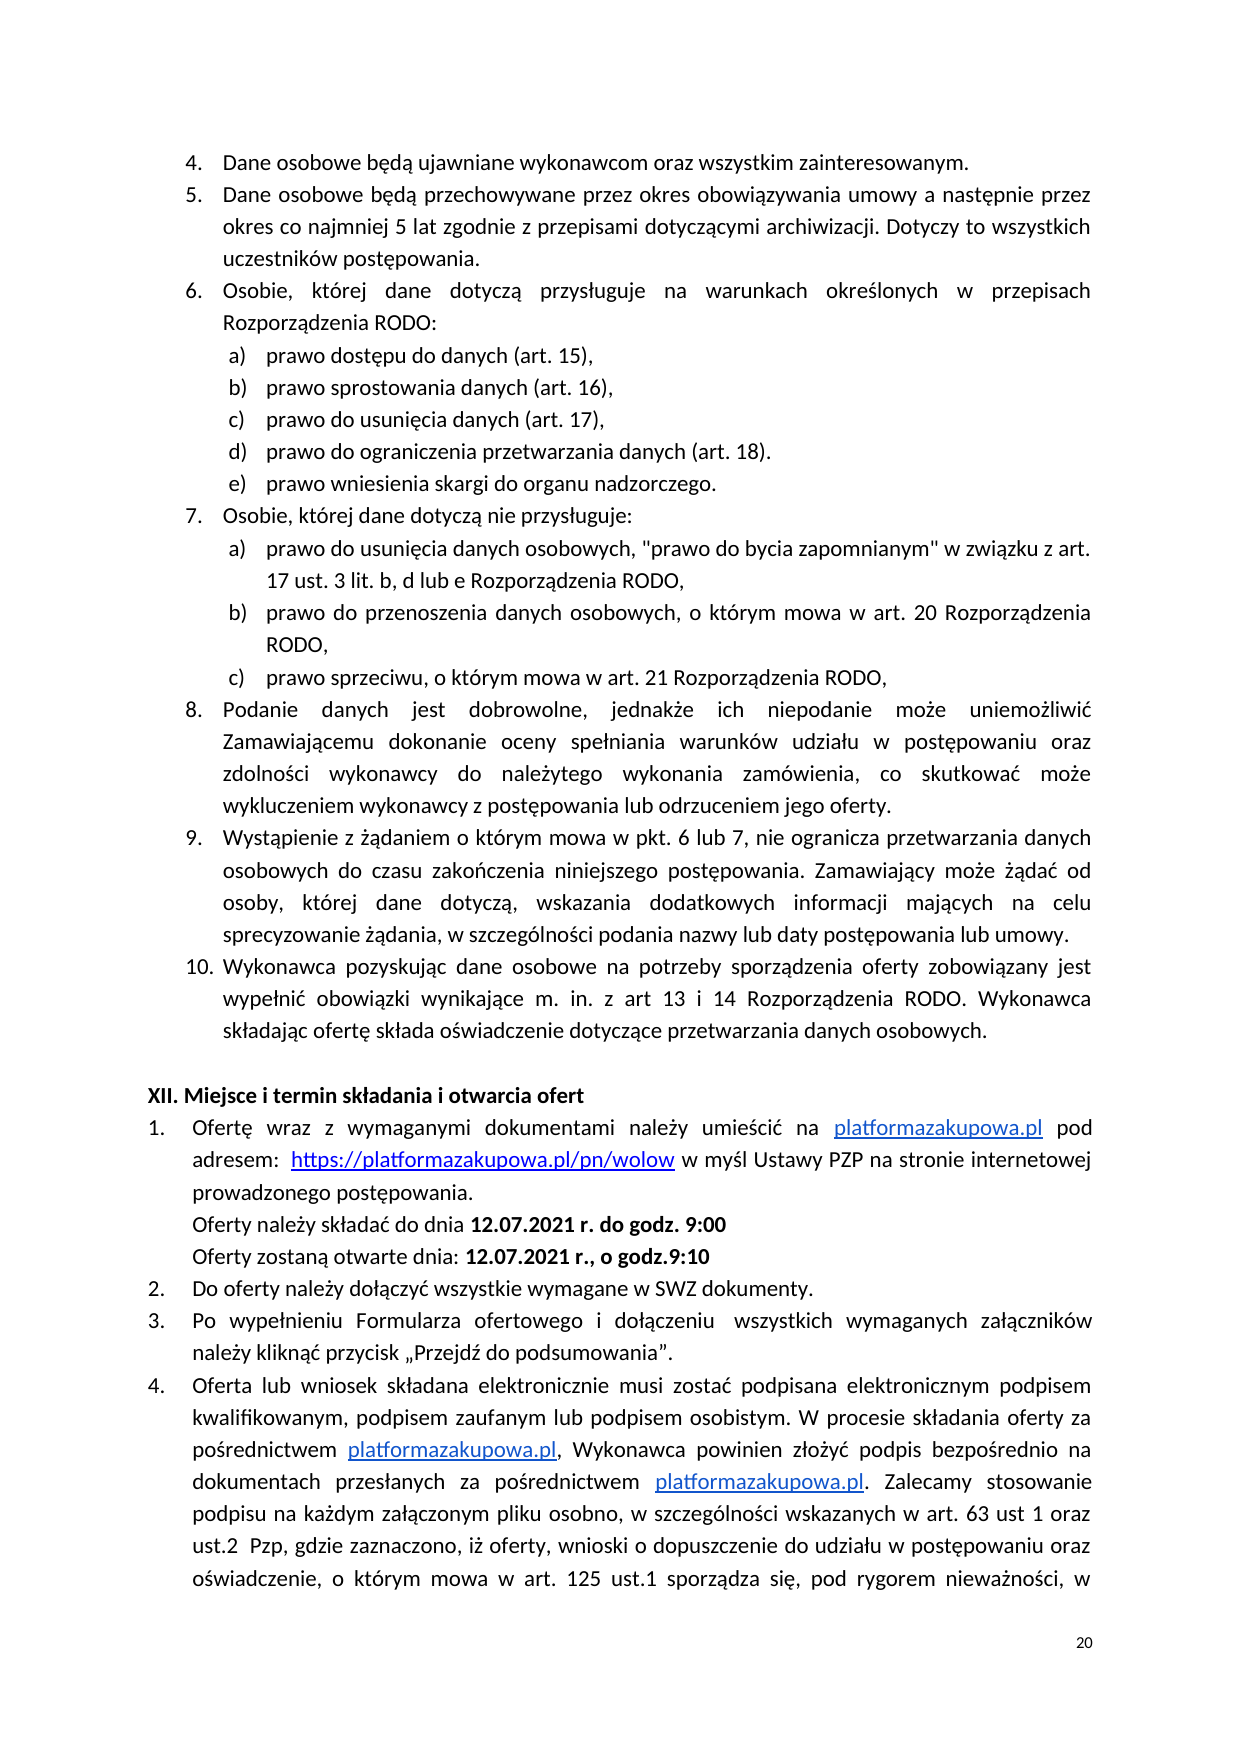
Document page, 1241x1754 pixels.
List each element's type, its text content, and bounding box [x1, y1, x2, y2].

list prawo do przenoszenia danych osobowych, o którym mowa w art. 20 Rozporządzenia RODO, [228, 598, 1093, 658]
text XII. Miejsce i termin składania i otwarcia ofert [148, 1081, 1093, 1109]
list Po wypełnieniu Formularza ofertowego i dołączeniu wszystkich wymaganych załączników należy kliknąć przycisk „Przejdź do podsumowania”. [148, 1306, 1093, 1367]
list Wykonawca pozyskując dane osobowe na potrzeby sporządzenia oferty zobowiązany jest wypełnić obowiązki wynikające m. in. z art 13 i 14 Rozporządzenia RODO. Wykonawca składając ofertę składa oświadczenie dotyczące przetwarzania danych osobowych. [185, 952, 1093, 1045]
list Podanie danych jest dobrowolne, jednakże ich niepodanie może uniemożliwić Zamawiającemu dokonanie oceny spełniania warunków udziału w postępowaniu oraz zdolności wykonawcy do należytego wykonania zamówienia, co skutkować może wykluczeniem wykonawcy z postępowania lub odrzuceniem jego oferty. [185, 695, 1093, 819]
list prawo do ograniczenia przetwarzania danych (art. 18). [228, 437, 1093, 465]
text Oferty należy składać do dnia 12.07.2021 r. do godz. 9:00 [192, 1210, 1093, 1238]
list Ofertę wraz z wymaganymi dokumentami należy umieścić na platformazakupowa.pl pod adresem: https://platformazakupowa.pl/pn/wolow w myśl Ustawy PZP na stronie internetowej prowadzonego postępowania. [148, 1113, 1093, 1206]
text Oferty zostaną otwarte dnia: 12.07.2021 r., o godz.9:10 [192, 1242, 1093, 1270]
list Wystąpienie z żądaniem o którym mowa w pkt. 6 lub 7, nie ogranicza przetwarzania danych osobowych do czasu zakończenia niniejszego postępowania. Zamawiający może żądać od osoby, której dane dotyczą, wskazania dodatkowych informacji mających na celu sprecyzowanie żądania, w szczególności podania nazwy lub daty postępowania lub umowy. [185, 823, 1093, 948]
list prawo dostępu do danych (art. 15), [228, 341, 1093, 369]
list Dane osobowe będą ujawniane wykonawcom oraz wszystkim zainteresowanym. [185, 148, 1093, 176]
list Osobie, której dane dotyczą nie przysługuje: [185, 502, 1093, 530]
list Do oferty należy dołączyć wszystkie wymagane w SWZ dokumenty. [148, 1274, 1093, 1302]
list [148, 1371, 1093, 1592]
list prawo sprostowania danych (art. 16), [228, 373, 1093, 401]
list prawo do usunięcia danych osobowych, "prawo do bycia zapomnianym" w związku z art. 17 ust. 3 lit. b, d lub e Rozporządzenia RODO, [228, 534, 1093, 594]
list prawo wniesienia skargi do organu nadzorczego. [228, 469, 1093, 497]
list Osobie, której dane dotyczą przysługuje na warunkach określonych w przepisach Rozporządzenia RODO: [185, 276, 1093, 337]
list prawo sprzeciwu, o którym mowa w art. 21 Rozporządzenia RODO, [228, 663, 1093, 691]
list Dane osobowe będą przechowywane przez okres obowiązywania umowy a następnie przez okres co najmniej 5 lat zgodnie z przepisami dotyczącymi archiwizacji. Dotyczy to wszystkich uczestników postępowania. [185, 180, 1093, 272]
list prawo do usunięcia danych (art. 17), [228, 405, 1093, 433]
